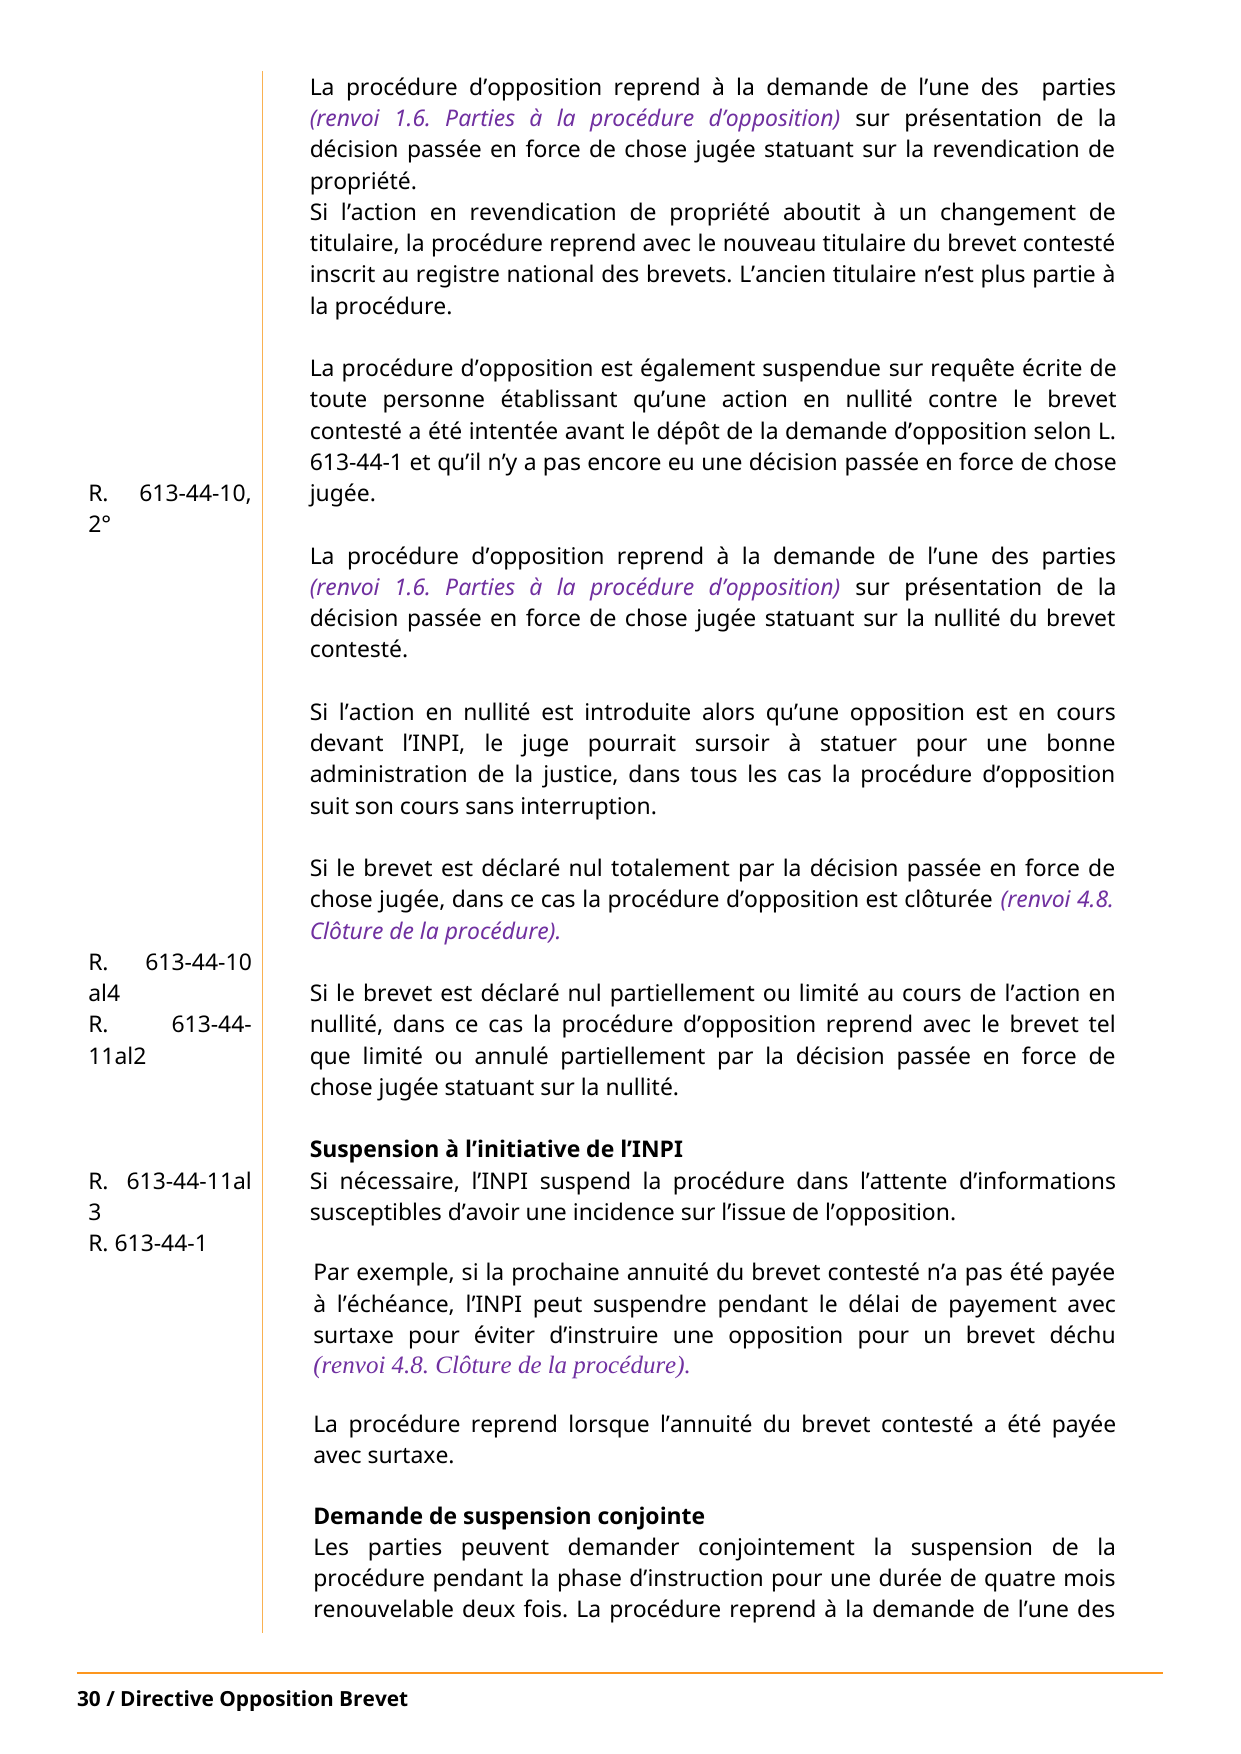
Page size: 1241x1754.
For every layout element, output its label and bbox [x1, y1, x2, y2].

table_cell [263, 71, 1128, 1633]
table_cell [77, 71, 262, 1633]
